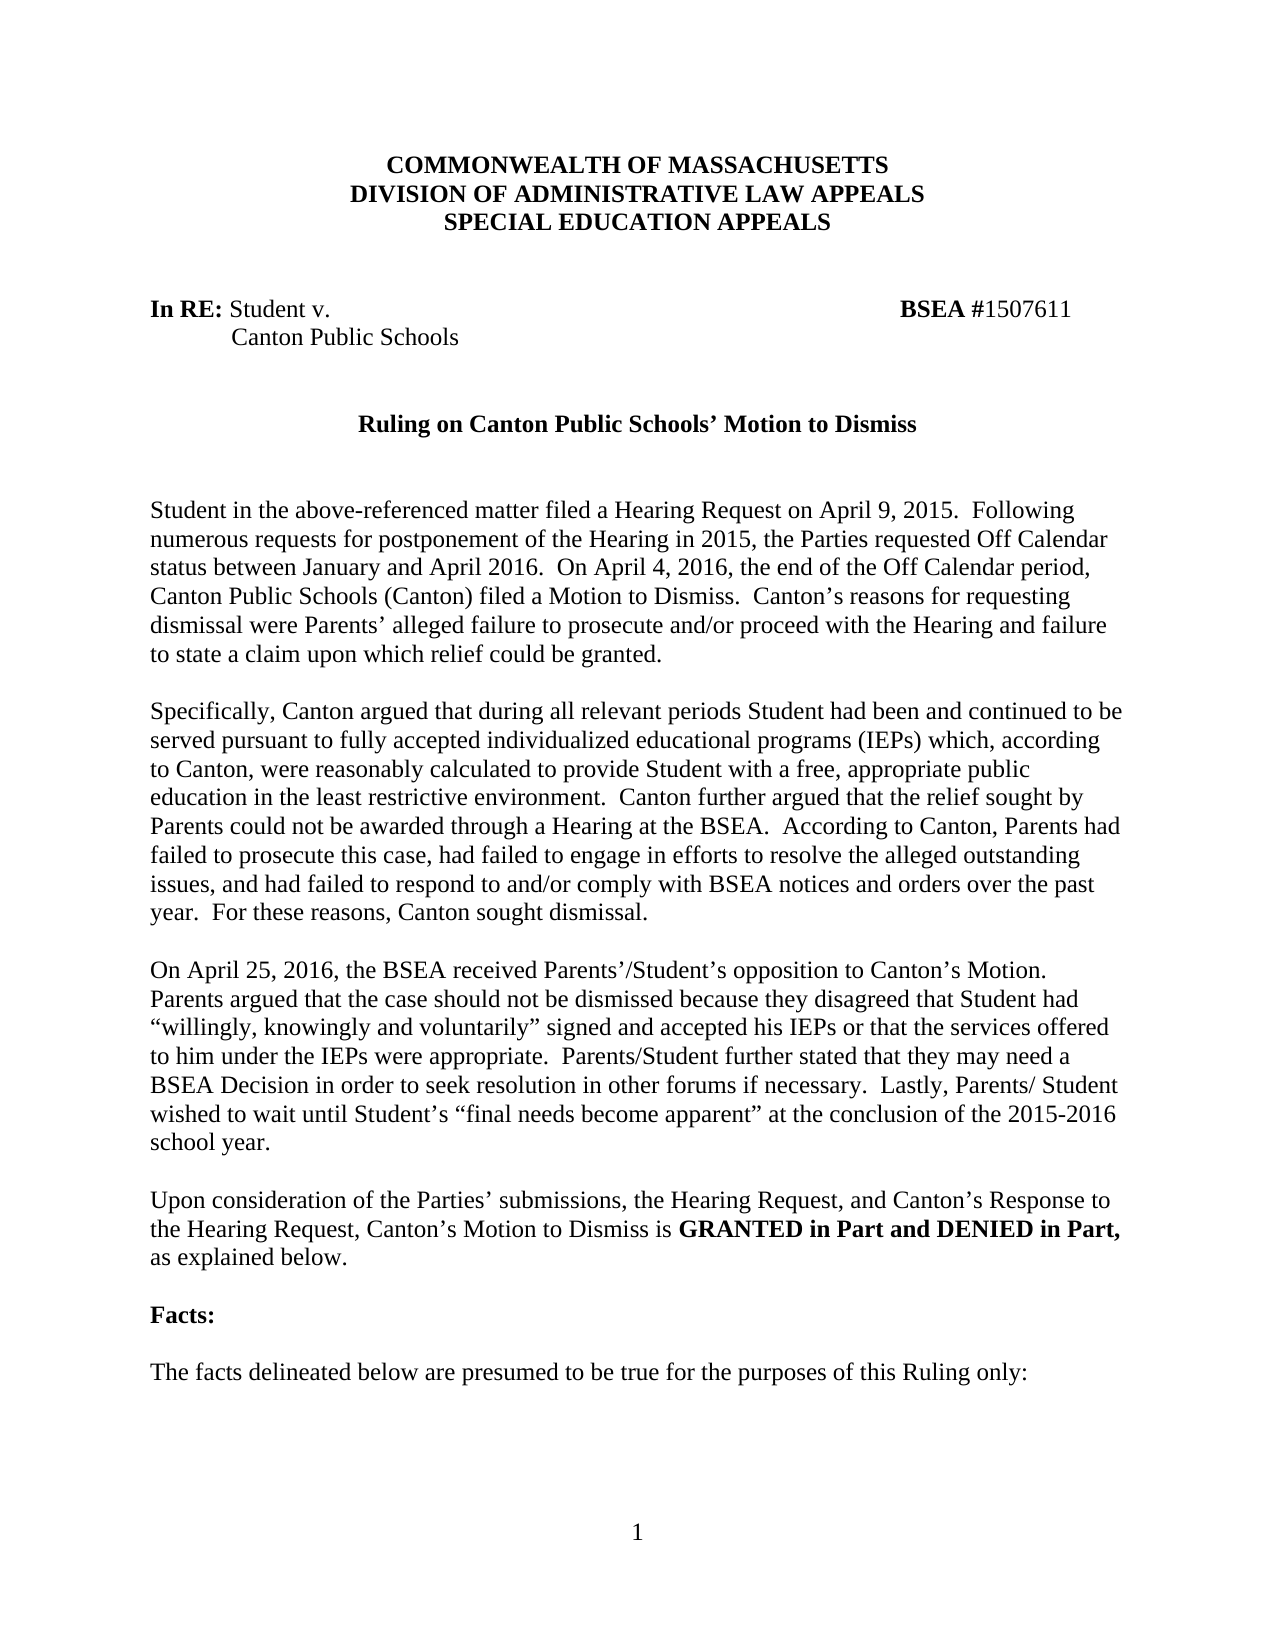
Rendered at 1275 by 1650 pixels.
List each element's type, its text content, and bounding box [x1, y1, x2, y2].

text In RE: Student v. BSEA #1507611 [150, 294, 1125, 322]
text SPECIAL EDUCATION APPEALS [150, 207, 1125, 236]
text Specifically, Canton argued that during all relevant periods Student had been and continued to be served pursuant to fully accepted individualized educational programs (IEPs) which, according to Canton, were reasonably calculated to provide Student with a free, appropriate public education in the least restrictive environment. Canton further argued that the relief sought by Parents could not be awarded through a Hearing at the BSEA. According to Canton, Parents had failed to prosecute this case, had failed to engage in efforts to resolve the alleged outstanding issues, and had failed to respond to and/or comply with BSEA notices and orders over the past year. For these reasons, Canton sought dismissal. [150, 696, 1125, 926]
text Upon consideration of the Parties’ submissions, the Hearing Request, and Canton’s Response to the Hearing Request, Canton’s Motion to Dismiss is GRANTED in Part and DENIED in Part, as explained below. [150, 1185, 1125, 1271]
text On April 25, 2016, the BSEA received Parents’/Student’s opposition to Canton’s Motion. Parents argued that the case should not be dismissed because they disagreed that Student had “willingly, knowingly and voluntarily” signed and accepted his IEPs or that the services offered to him under the IEPs were appropriate. Parents/Student further stated that they may need a BSEA Decision in order to seek resolution in other forums if necessary. Lastly, Parents/ Student wished to wait until Student’s “final needs become apparent” at the conclusion of the 2015-2016 school year. [150, 955, 1125, 1156]
text Facts: [150, 1300, 1125, 1329]
text Ruling on Canton Public Schools’ Motion to Dismiss [150, 409, 1125, 437]
text DIVISION OF ADMINISTRATIVE LAW APPEALS [150, 179, 1125, 207]
text Student in the above-referenced matter filed a Hearing Request on April 9, 2015. Following numerous requests for postponement of the Hearing in 2015, the Parties requested Off Calendar status between January and April 2016. On April 4, 2016, the end of the Off Calendar period, Canton Public Schools (Canton) filed a Motion to Dismiss. Canton’s reasons for requesting dismissal were Parents’ alleged failure to prosecute and/or proceed with the Hearing and failure to state a claim upon which relief could be granted. [150, 495, 1125, 667]
text COMMONWEALTH OF MASSACHUSETTS [150, 150, 1125, 179]
text The facts delineated below are presumed to be true for the purposes of this Ruling only: [150, 1357, 1125, 1386]
text Canton Public Schools [150, 322, 1125, 351]
